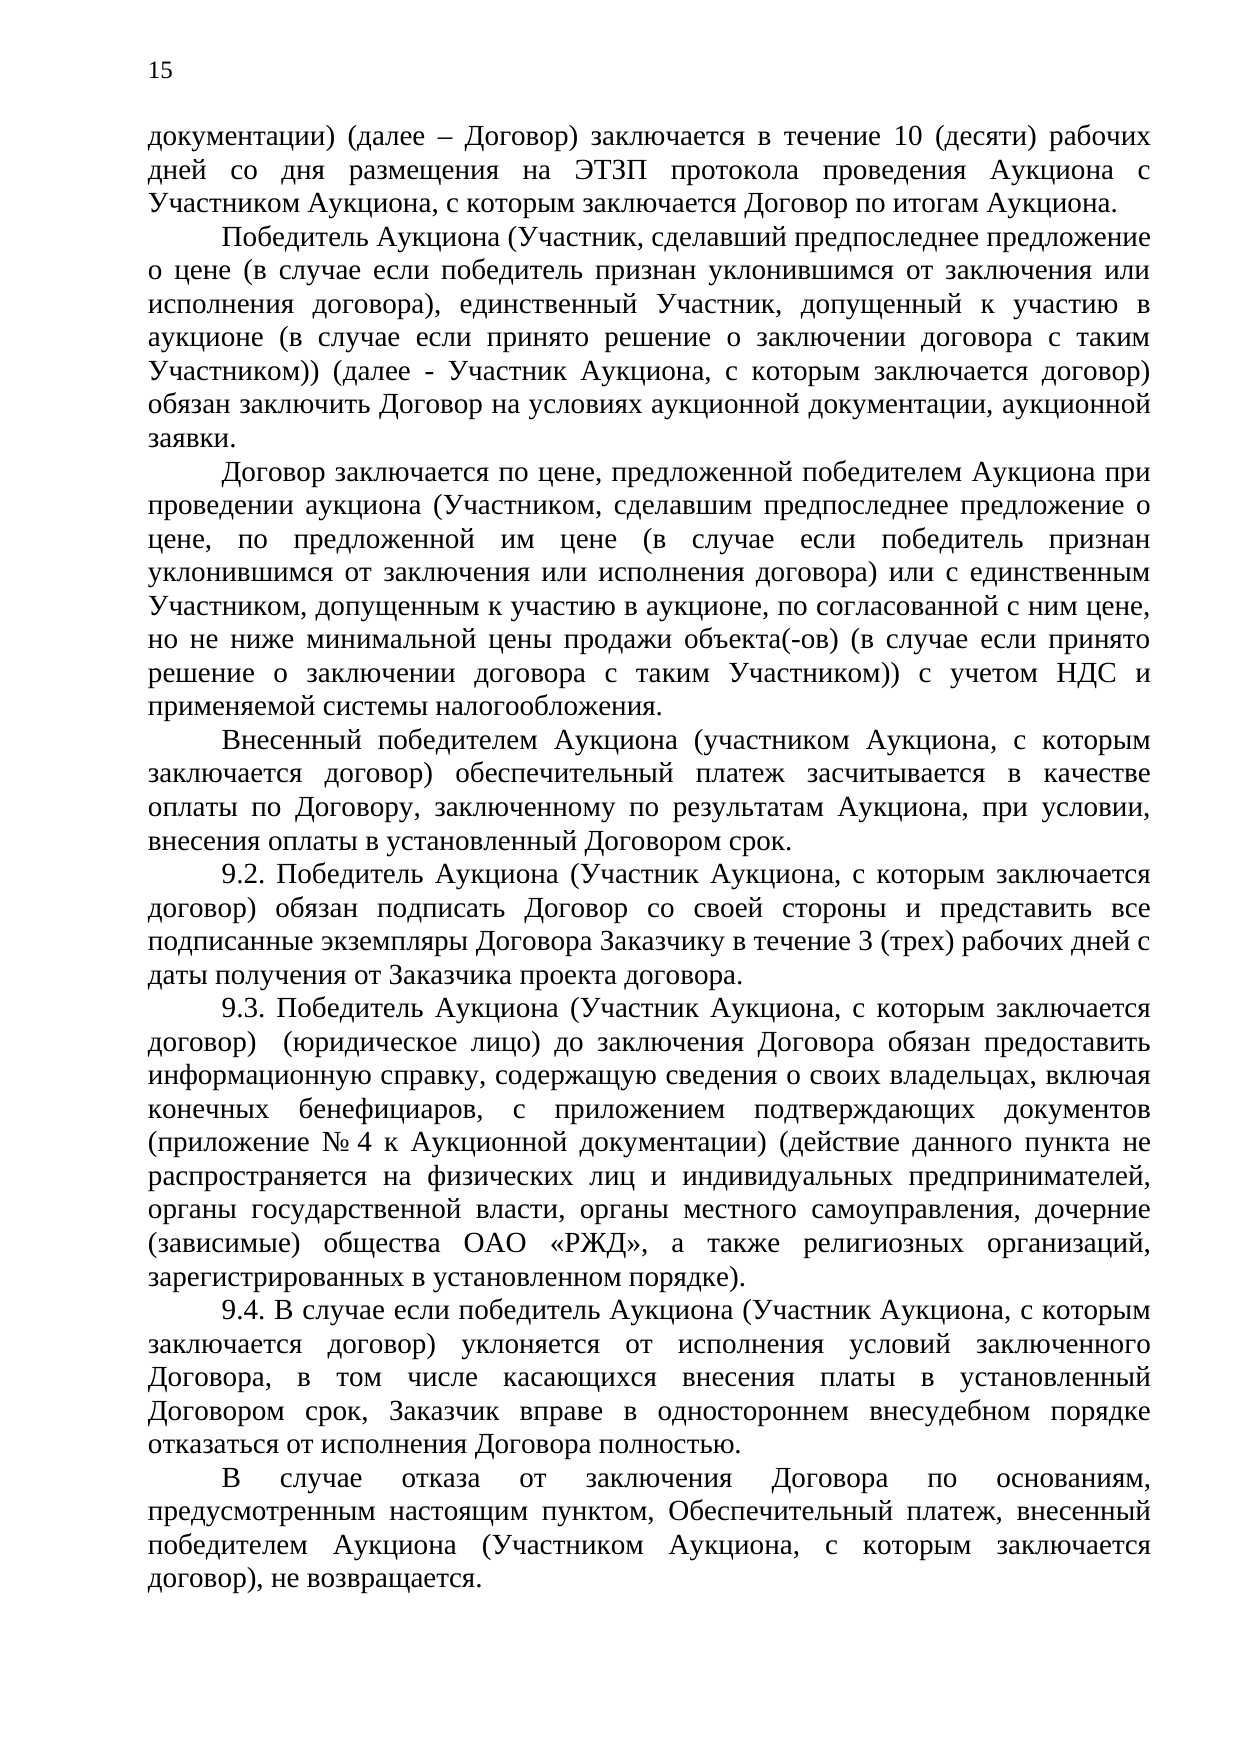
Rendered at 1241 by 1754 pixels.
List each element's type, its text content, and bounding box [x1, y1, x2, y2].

list В случае отказа от заключения Договора по основаниям, предусмотренным настоящим пунктом, Обеспечительный платеж, внесенный победителем Аукциона (Участником Аукциона, с которым заключается договор), не возвращается. [148, 1460, 1152, 1594]
list 9.3. Победитель Аукциона (Участник Аукциона, с которым заключается договор) (юридическое лицо) до заключения Договора обязан предоставить информационную справку, содержащую сведения о своих владельцах, включая конечных бенефициаров, с приложением подтверждающих документов (приложение № 4 к Аукционной документации) (действие данного пункта не распространяется на физических лиц и индивидуальных предпринимателей, органы государственной власти, органы местного самоуправления, дочерние (зависимые) общества ОАО «РЖД», а также религиозных организаций, зарегистрированных в установленном порядке). [148, 990, 1152, 1292]
list 9.2. Победитель Аукциона (Участник Аукциона, с которым заключается договор) обязан подписать Договор со своей стороны и представить все подписанные экземпляры Договора Заказчику в течение 3 (трех) рабочих дней с даты получения от Заказчика проекта договора. [148, 856, 1152, 990]
list 9.4. В случае если победитель Аукциона (Участник Аукциона, с которым заключается договор) уклоняется от исполнения условий заключенного Договора, в том числе касающихся внесения платы в установленный Договором срок, Заказчик вправе в одностороннем внесудебном порядке отказаться от исполнения Договора полностью. [148, 1292, 1152, 1460]
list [148, 118, 1152, 219]
list Внесенный победителем Аукциона (участником Аукциона, с которым заключается договор) обеспечительный платеж засчитывается в качестве оплаты по Договору, заключенному по результатам Аукциона, при условии, внесения оплаты в установленный Договором срок. [148, 722, 1152, 856]
list Победитель Аукциона (Участник, сделавший предпоследнее предложение о цене (в случае если победитель признан уклонившимся от заключения или исполнения договора), единственный Участник, допущенный к участию в аукционе (в случае если принято решение о заключении договора с таким Участником)) (далее - Участник Аукциона, с которым заключается договор) обязан заключить Договор на условиях аукционной документации, аукционной заявки. [148, 219, 1152, 454]
list Договор заключается по цене, предложенной победителем Аукциона при проведении аукциона (Участником, сделавшим предпоследнее предложение о цене, по предложенной им цене (в случае если победитель признан уклонившимся от заключения или исполнения договора) или с единственным Участником, допущенным к участию в аукционе, по согласованной с ним цене, но не ниже минимальной цены продажи объекта(-ов) (в случае если принято решение о заключении договора с таким Участником)) с учетом НДС и применяемой системы налогообложения. [148, 454, 1152, 722]
